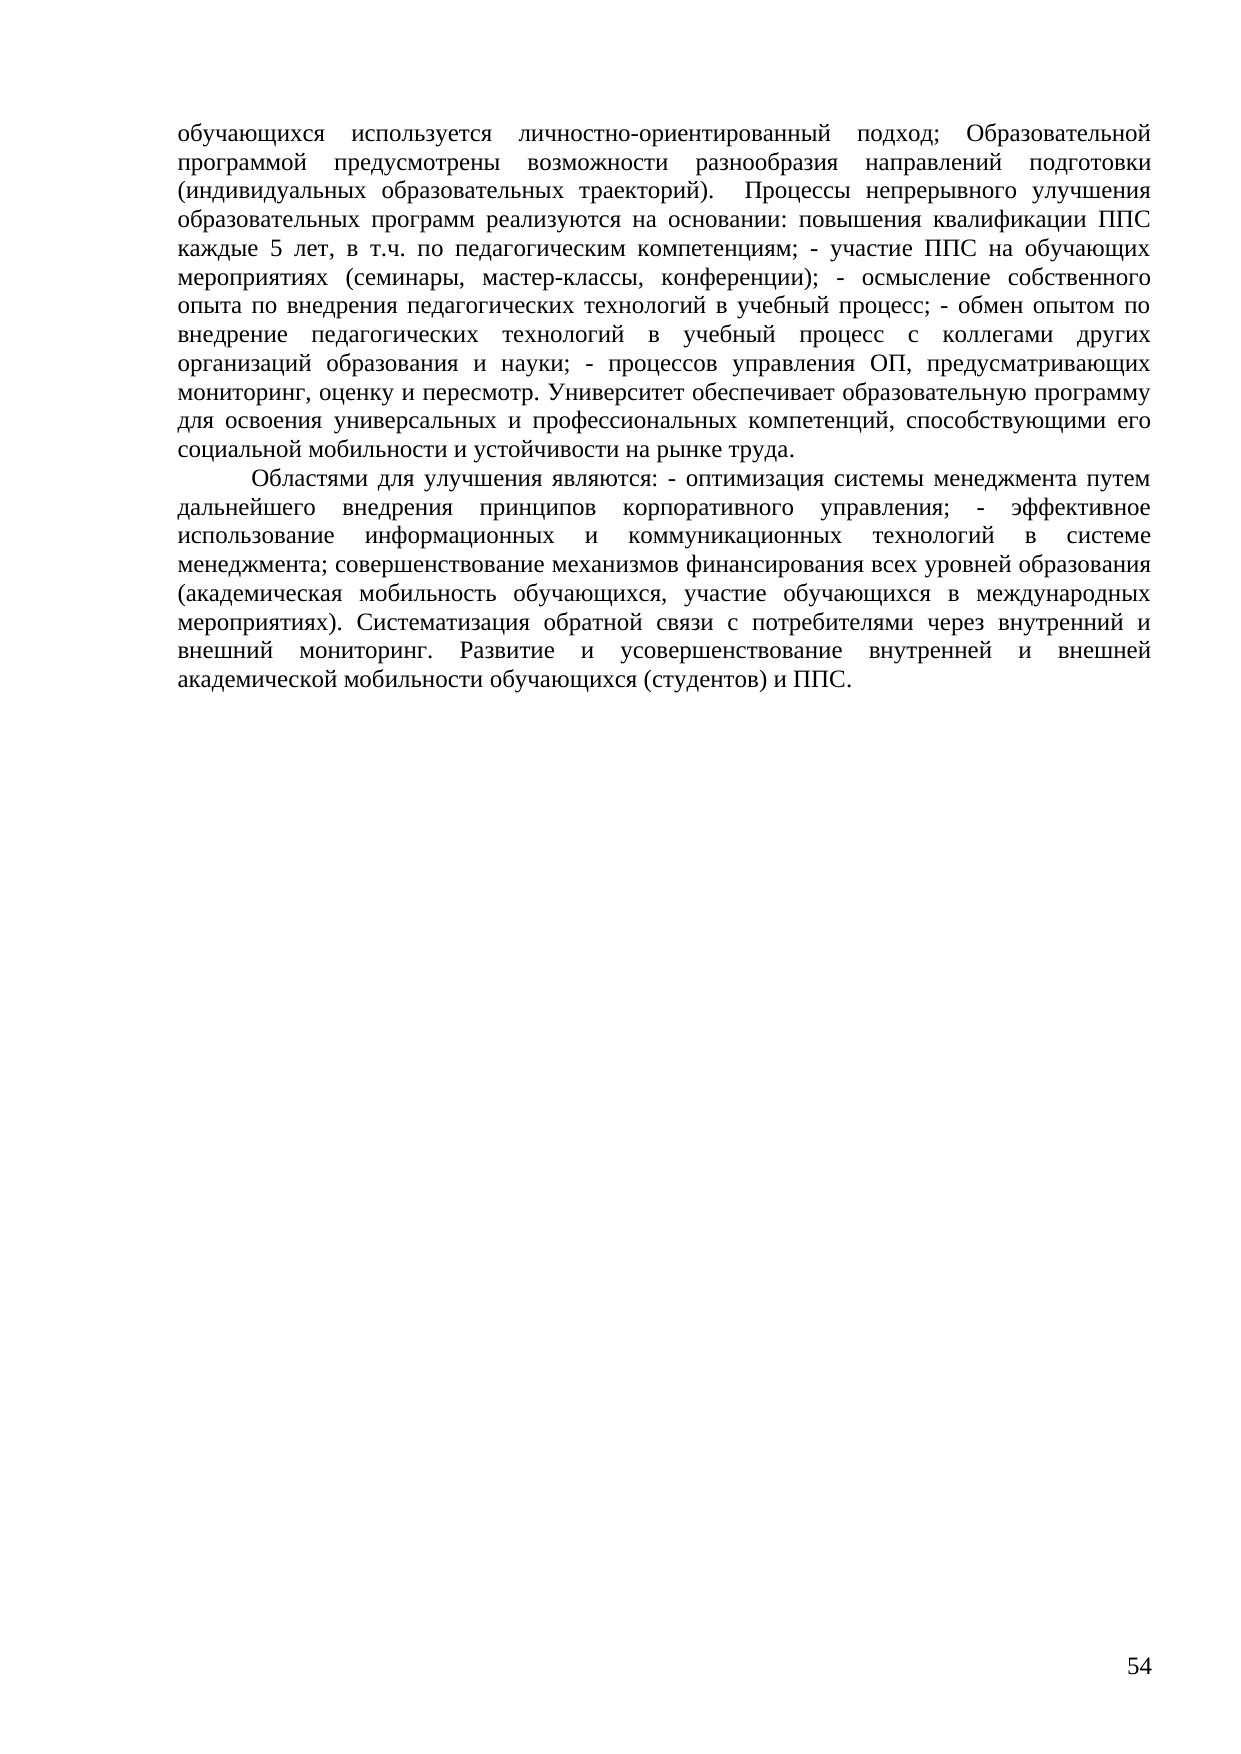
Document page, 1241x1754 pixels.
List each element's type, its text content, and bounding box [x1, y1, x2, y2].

text Областями для улучшения являются: - оптимизация системы менеджмента путем дальнейшего внедрения принципов корпоративного управления; - эффективное использование информационных и коммуникационных технологий в системе менеджмента; совершенствование механизмов финансирования всех уровней образования (академическая мобильность обучающихся, участие обучающихся в международных мероприятиях). Систематизация обратной связи с потребителями через внутренний и внешний мониторинг. Развитие и усовершенствование внутренней и внешней академической мобильности обучающихся (студентов) и ППС. [177, 463, 1152, 693]
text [177, 118, 1152, 463]
